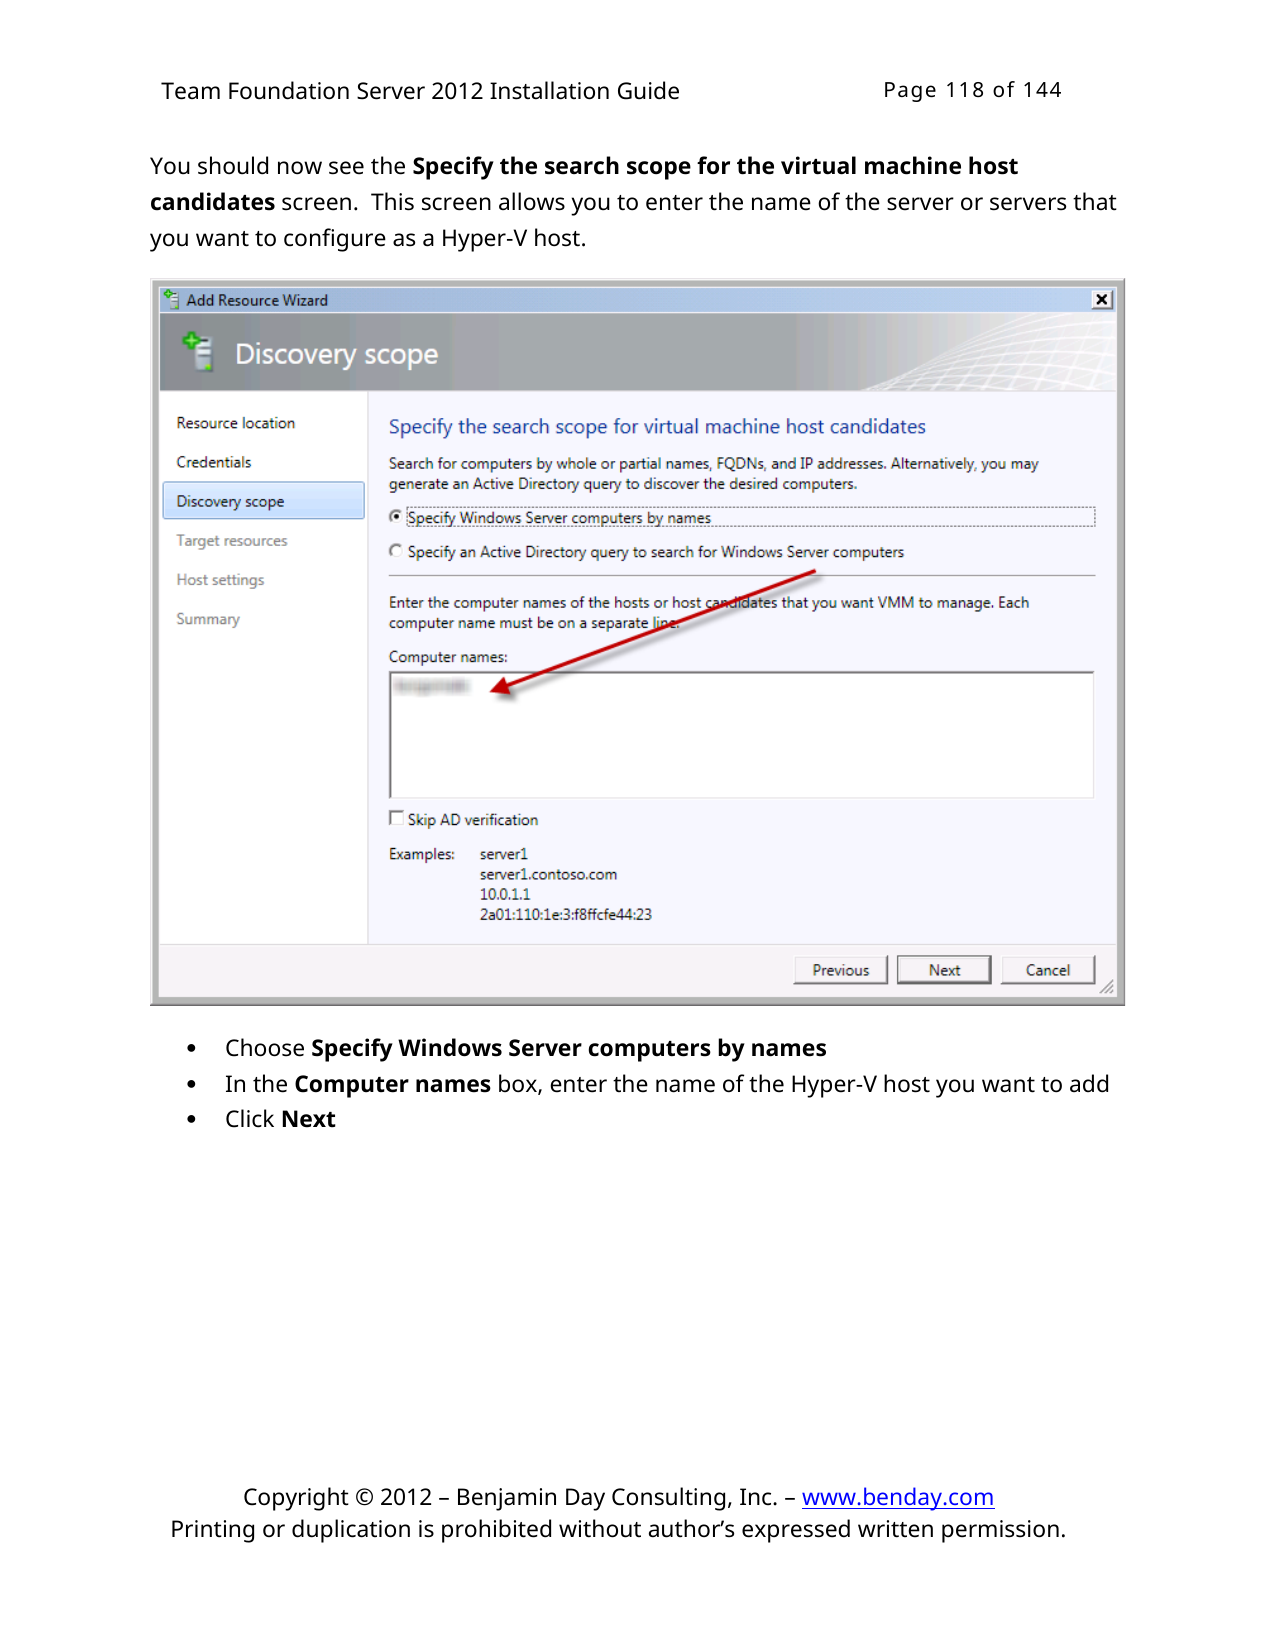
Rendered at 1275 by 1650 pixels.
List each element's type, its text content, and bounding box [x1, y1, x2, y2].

text You should now see the Specify the search scope for the virtual machine host candidates screen. This screen allows you to enter the name of the server or servers that you want to configure as a Hyper-V host. [150, 150, 1125, 253]
list Click Next [187, 1103, 1125, 1135]
picture [150, 278, 1125, 1006]
list In the Computer names box, enter the name of the Hyper-V host you want to add [187, 1067, 1125, 1099]
list Choose Specify Windows Server computers by names [187, 1032, 1125, 1063]
